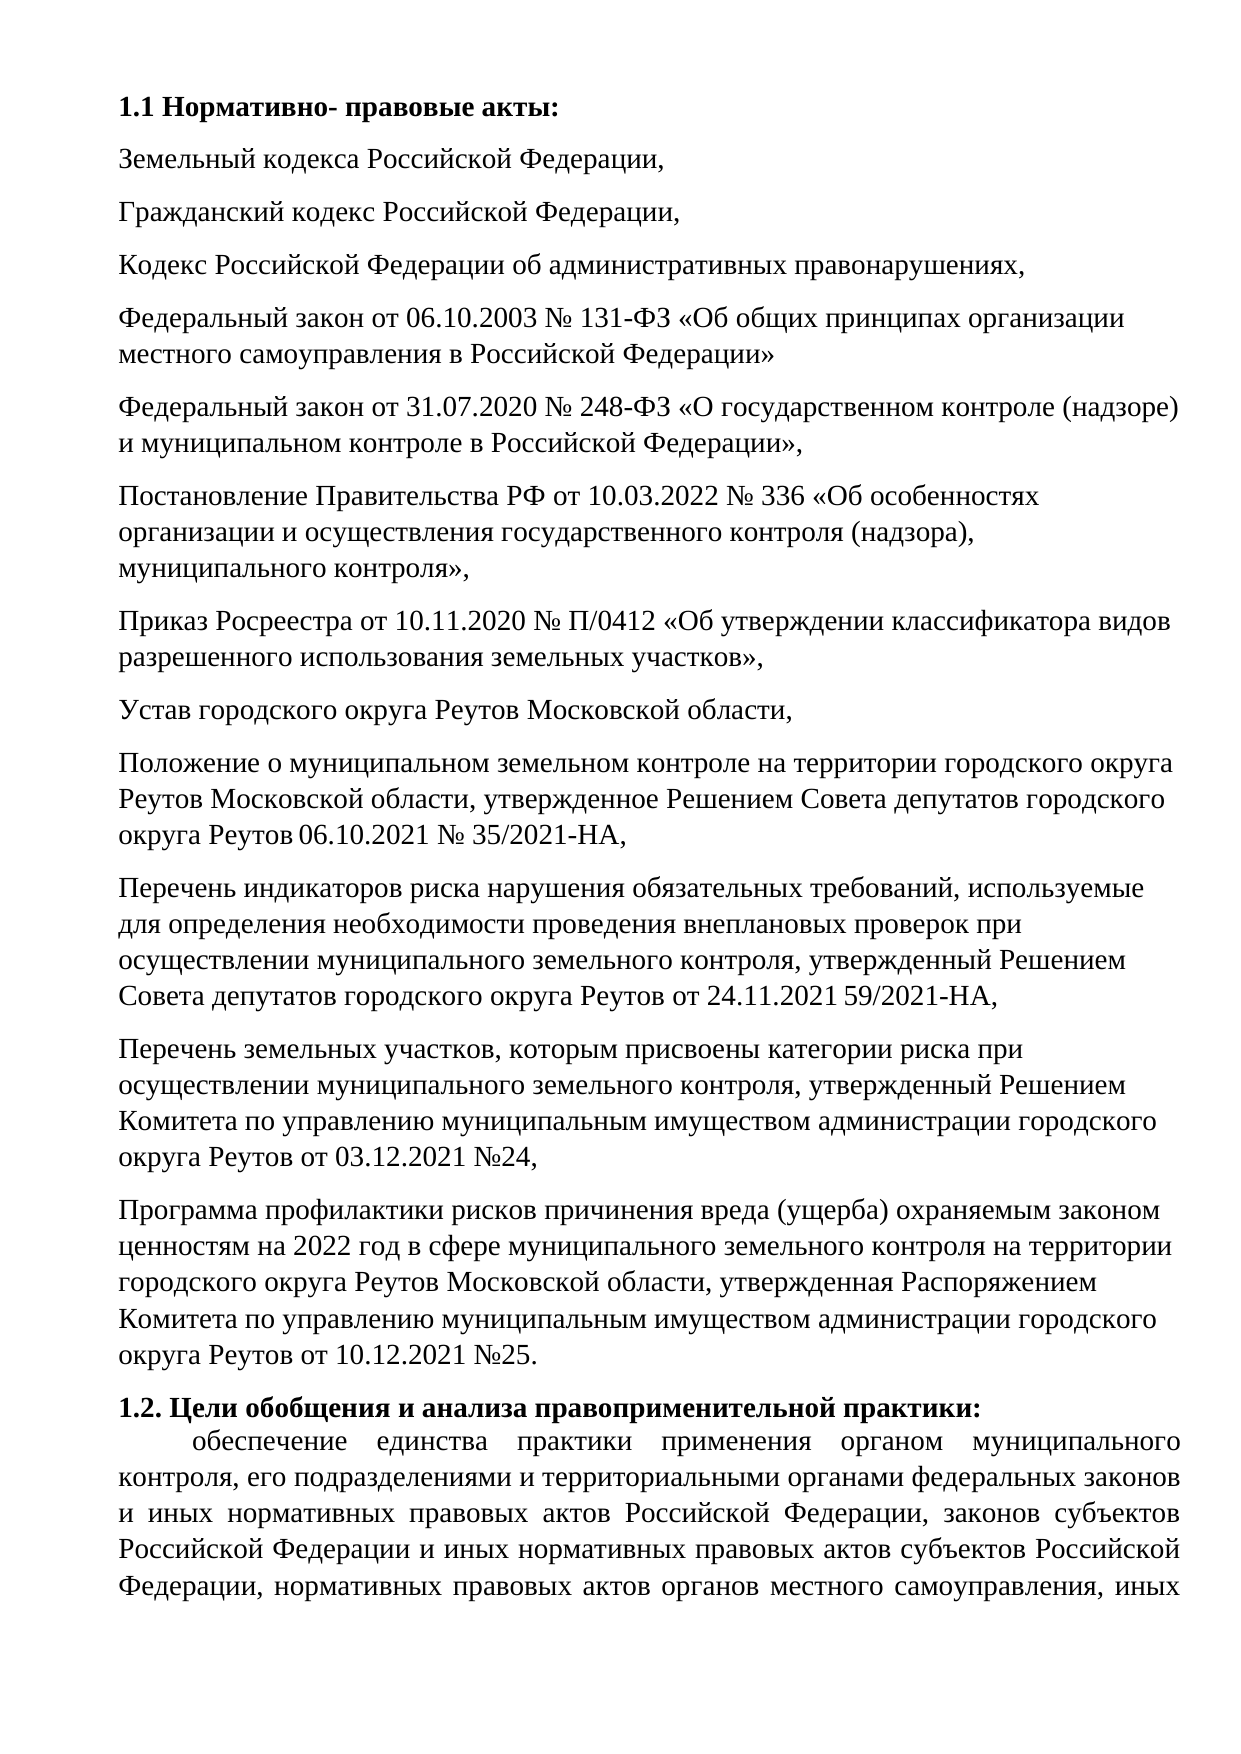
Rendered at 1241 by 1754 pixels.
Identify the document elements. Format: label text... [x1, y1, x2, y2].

text Положение о муниципальном земельном контроле на территории городского округа Реутов Московской области, утвержденное Решением Совета депутатов городского округа Реутов 06.10.2021 № 35/2021-НА, [118, 745, 1181, 851]
text Федеральный закон от 06.10.2003 № 131-ФЗ «Об общих принципах организации местного самоуправления в Российской Федерации» [118, 300, 1181, 369]
text 1.2. Цели обобщения и анализа правоприменительной практики: [118, 1390, 1181, 1423]
text Перечень земельных участков, которым присвоены категории риска при осуществлении муниципального земельного контроля, утвержденный Решением Комитета по управлению муниципальным имуществом администрации городского округа Реутов от 03.12.2021 №24, [118, 1031, 1181, 1173]
text Земельный кодекса Российской Федерации, [118, 141, 1181, 175]
text Постановление Правительства РФ от 10.03.2022 № 336 «Об особенностях организации и осуществления государственного контроля (надзора), муниципального контроля», [118, 478, 1181, 584]
text Кодекс Российской Федерации об административных правонарушениях, [118, 247, 1181, 281]
text Программа профилактики рисков причинения вреда (ущерба) охраняемым законом ценностям на 2022 год в сфере муниципального земельного контроля на территории городского округа Реутов Московской области, утвержденная Распоряжением Комитета по управлению муниципальным имуществом администрации городского округа Реутов от 10.12.2021 №25. [118, 1192, 1181, 1370]
text Федеральный закон от 31.07.2020 № 248-ФЗ «О государственном контроле (надзоре) и муниципальном контроле в Российской Федерации», [118, 389, 1181, 458]
text Гражданский кодекс Российской Федерации, [118, 194, 1181, 228]
text Устав городского округа Реутов Московской области, [118, 692, 1181, 725]
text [118, 1423, 1181, 1601]
text Приказ Росреестра от 10.11.2020 № П/0412 «Об утверждении классификатора видов разрешенного использования земельных участков», [118, 603, 1181, 673]
text Перечень индикаторов риска нарушения обязательных требований, используемые для определения необходимости проведения внеплановых проверок при осуществлении муниципального земельного контроля, утвержденный Решением Совета депутатов городского округа Реутов от 24.11.2021 59/2021-НА, [118, 870, 1181, 1012]
text 1.1 Нормативно- правовые акты: [118, 89, 1181, 122]
